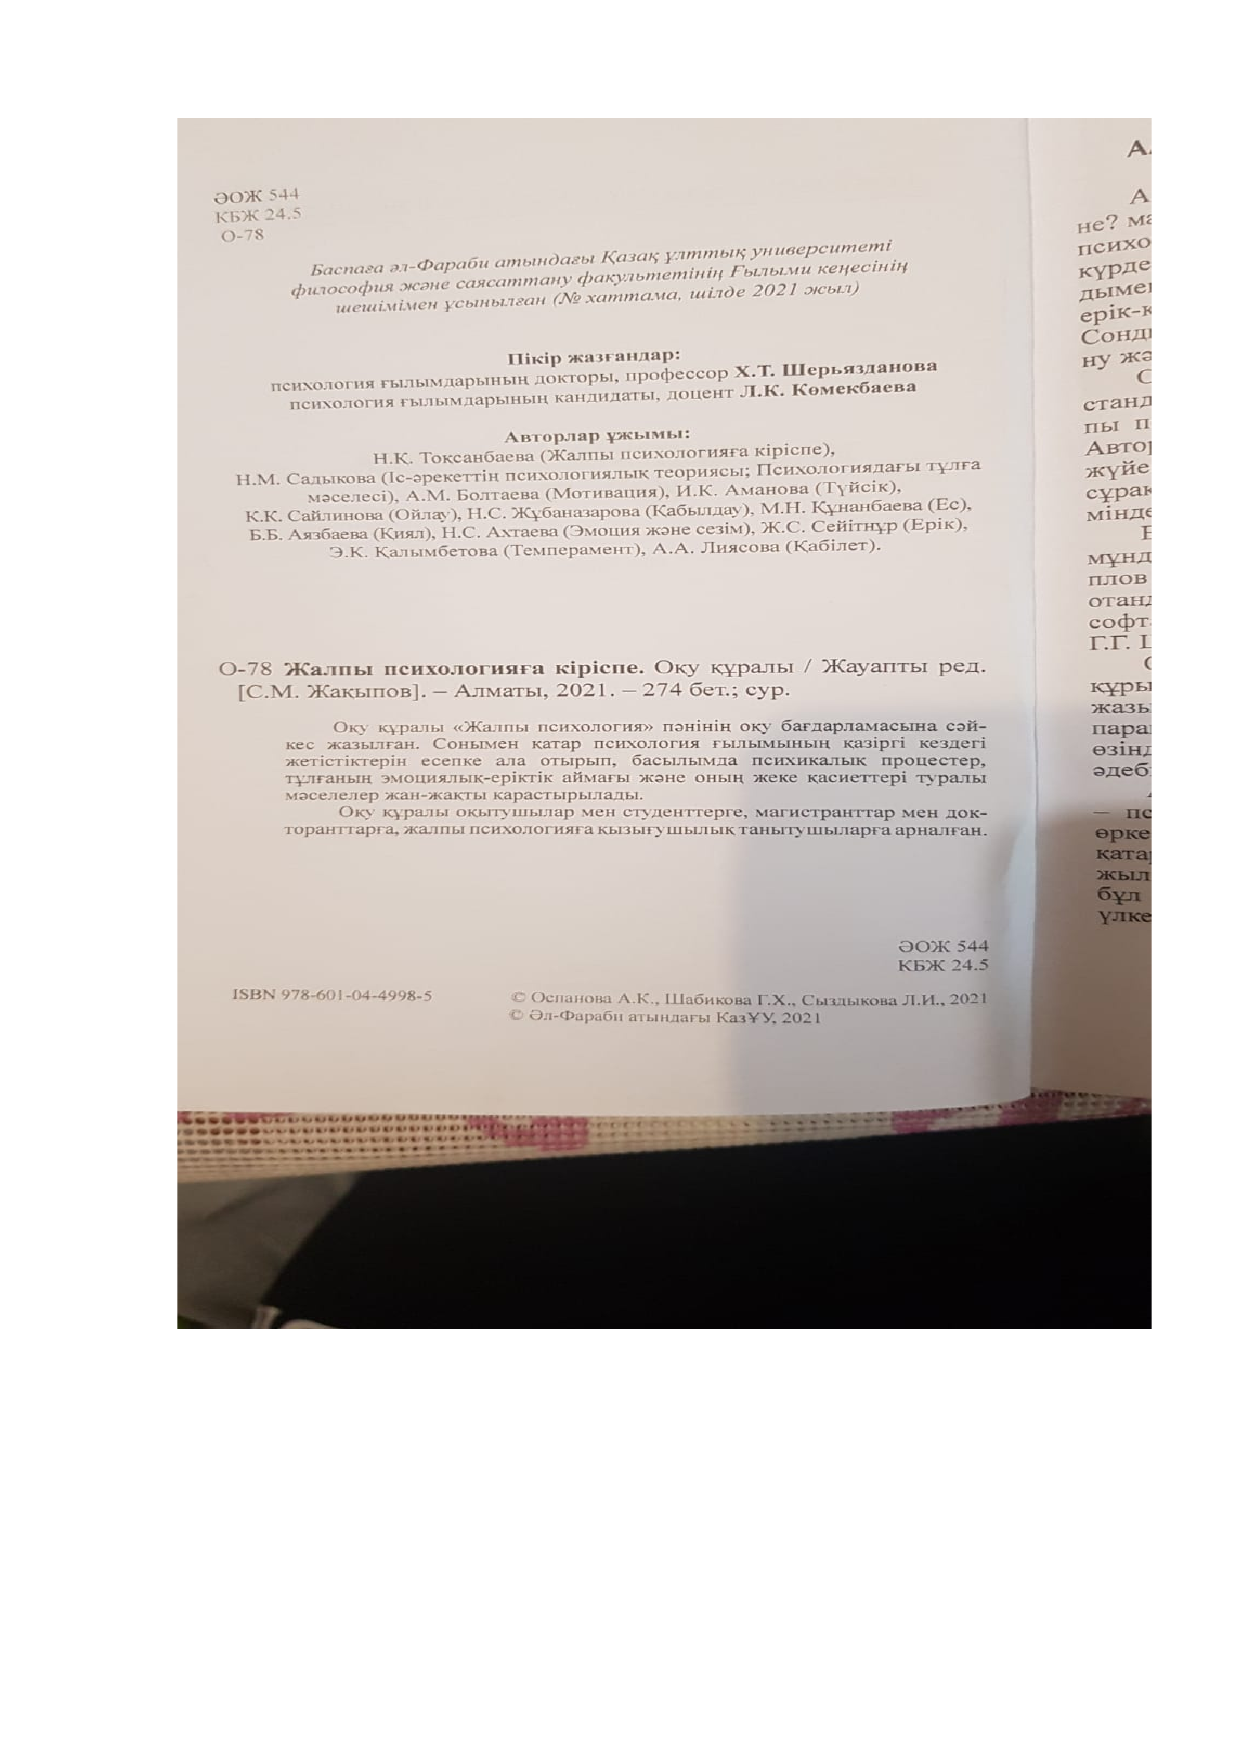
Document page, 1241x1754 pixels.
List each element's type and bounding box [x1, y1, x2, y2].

picture [177, 118, 1152, 1329]
